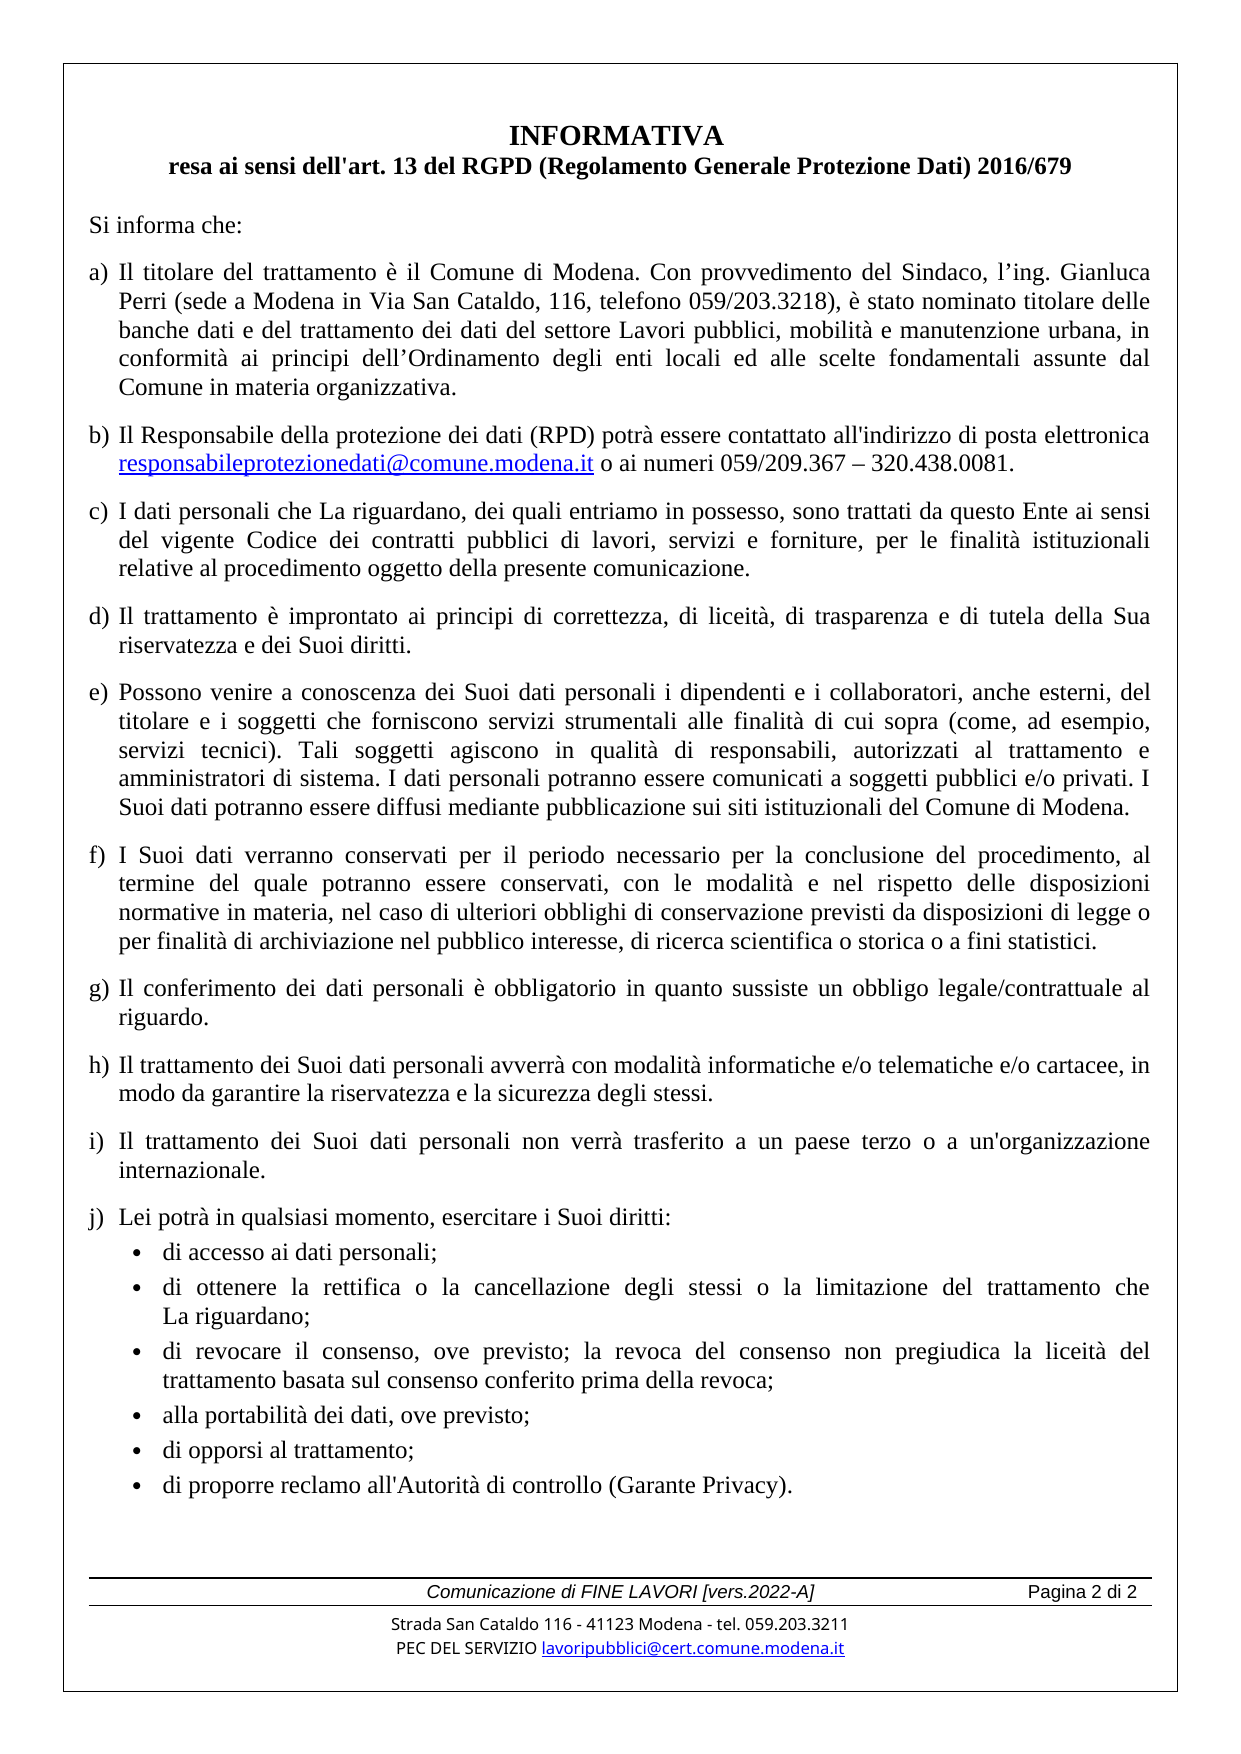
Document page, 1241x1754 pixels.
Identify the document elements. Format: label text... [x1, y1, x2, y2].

list Possono venire a conoscenza dei Suoi dati personali i dipendenti e i collaboratori, anche esterni, del titolare e i soggetti che forniscono servizi strumentali alle finalità di cui sopra (come, ad esempio, servizi tecnici). Tali soggetti agiscono in qualità di responsabili, autorizzati al trattamento e amministratori di sistema. I dati personali potranno essere comunicati a soggetti pubblici e/o privati. I Suoi dati potranno essere diffusi mediante pubblicazione sui siti istituzionali del Comune di Modena. [89, 677, 1152, 821]
list Il titolare del trattamento è il Comune di Modena. Con provvedimento del Sindaco, l’ing. Gianluca Perri (sede a Modena in Via San Cataldo, 116, telefono 059/203.3218), è stato nominato titolare delle banche dati e del trattamento dei dati del settore Lavori pubblici, mobilità e manutenzione urbana, in conformità ai principi dell’Ordinamento degli enti locali ed alle scelte fondamentali assunte dal Comune in materia organizzativa. [89, 257, 1152, 401]
list Il trattamento è improntato ai principi di correttezza, di liceità, di trasparenza e di tutela della Sua riservatezza e dei Suoi diritti. [89, 601, 1152, 658]
list di proporre reclamo all'Autorità di controllo (Garante Privacy). [133, 1470, 1152, 1498]
list I dati personali che La riguardano, dei quali entriamo in possesso, sono trattati da questo Ente ai sensi del vigente Codice dei contratti pubblici di lavori, servizi e forniture, per le finalità istituzionali relative al procedimento oggetto della presente comunicazione. [89, 496, 1152, 582]
list I Suoi dati verranno conservati per il periodo necessario per la conclusione del procedimento, al termine del quale potranno essere conservati, con le modalità e nel rispetto delle disposizioni normative in materia, nel caso di ulteriori obblighi di conservazione previsti da disposizioni di legge o per finalità di archiviazione nel pubblico interesse, di ricerca scientifica o storica o a fini statistici. [89, 840, 1152, 955]
list Il trattamento dei Suoi dati personali non verrà trasferito a un paese terzo o a un'organizzazione internazionale. [89, 1126, 1152, 1183]
list Il Responsabile della protezione dei dati (RPD) potrà essere contattato all'indirizzo di posta elettronica responsabileprotezionedati@comune.modena.it o ai numeri 059/209.367 – 320.438.0081. [89, 420, 1152, 477]
list Lei potrà in qualsiasi momento, esercitare i Suoi diritti: [89, 1202, 1152, 1231]
text INFORMATIVA resa ai sensi dell'art. 13 del RGPD (Regolamento Generale Protezione Dati) 2016/679 [89, 118, 1152, 180]
list alla portabilità dei dati, ove previsto; [133, 1400, 1152, 1428]
list Il conferimento dei dati personali è obbligatorio in quanto sussiste un obbligo legale/contrattuale al riguardo. [89, 973, 1152, 1031]
list di opporsi al trattamento; [133, 1435, 1152, 1463]
text Si informa che: [89, 210, 1152, 238]
list di ottenere la rettifica o la cancellazione degli stessi o la limitazione del trattamento che La riguardano; [133, 1272, 1152, 1330]
list di accesso ai dati personali; [133, 1237, 1152, 1266]
list di revocare il consenso, ove previsto; la revoca del consenso non pregiudica la liceità del trattamento basata sul consenso conferito prima della revoca; [133, 1336, 1152, 1393]
list Il trattamento dei Suoi dati personali avverrà con modalità informatiche e/o telematiche e/o cartacee, in modo da garantire la riservatezza e la sicurezza degli stessi. [89, 1050, 1152, 1107]
